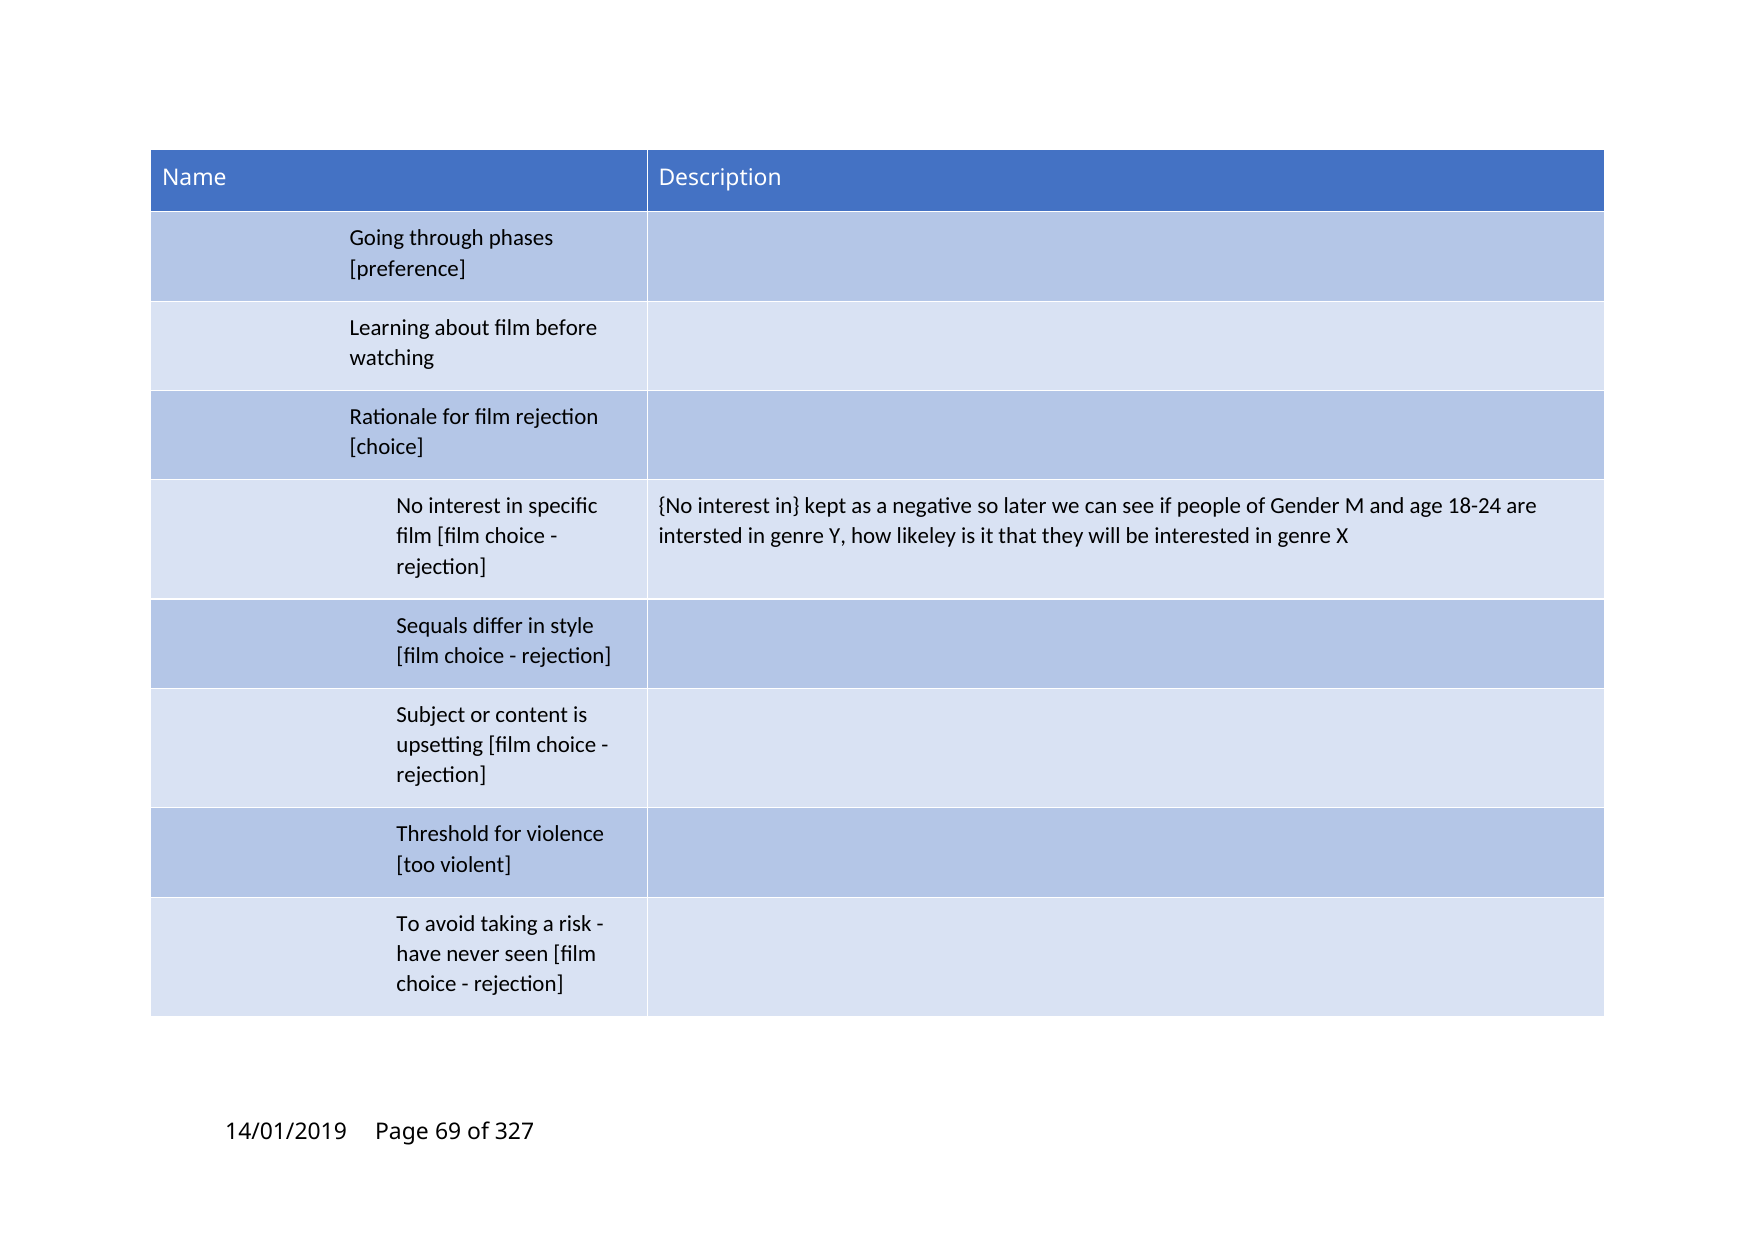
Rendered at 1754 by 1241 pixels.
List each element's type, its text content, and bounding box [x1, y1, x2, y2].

table_cell [648, 808, 1604, 897]
table_cell Rationale for film rejection [choice] [151, 391, 647, 479]
table_cell [648, 898, 1604, 1016]
table_cell [648, 600, 1604, 688]
table_header Description [648, 150, 1604, 211]
table_cell No interest in specific film [film choice - rejection] [151, 480, 647, 598]
table_header Name [151, 150, 647, 211]
table_cell [648, 302, 1604, 390]
table_cell Learning about film before watching [151, 302, 647, 390]
table_cell Subject or content is upsetting [film choice - rejection] [151, 689, 647, 807]
table_cell [648, 689, 1604, 807]
table_cell Threshold for violence [too violent] [151, 808, 647, 897]
table_cell [648, 391, 1604, 479]
table_cell Going through phases [preference] [151, 212, 647, 301]
table_cell [648, 212, 1604, 301]
table_cell {No interest in} kept as a negative so later we can see if people of Gender M and age 18-24 are intersted in genre Y, how likeley is it that they will be interested in genre X [648, 480, 1604, 598]
table_cell To avoid taking a risk - have never seen [film choice - rejection] [151, 898, 647, 1016]
table_cell Sequals differ in style [film choice - rejection] [151, 600, 647, 688]
